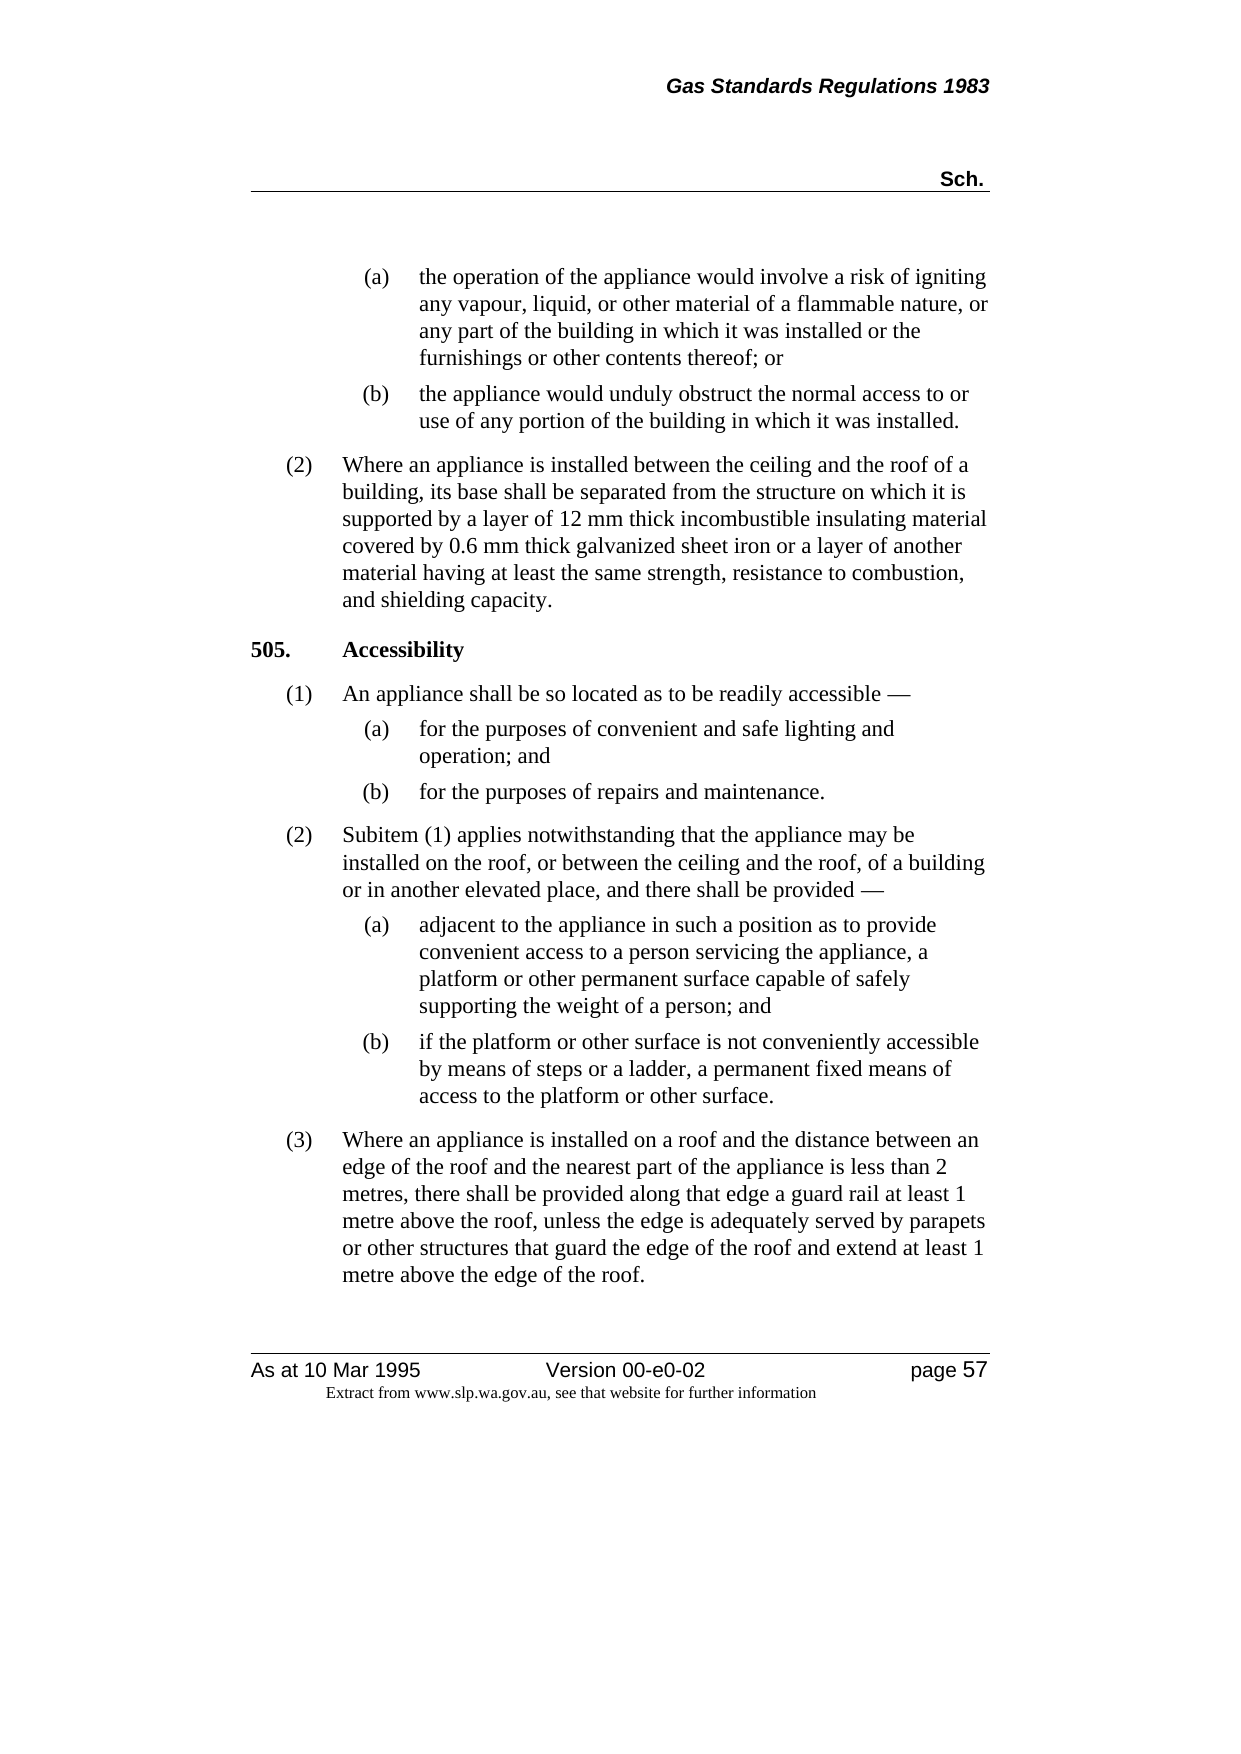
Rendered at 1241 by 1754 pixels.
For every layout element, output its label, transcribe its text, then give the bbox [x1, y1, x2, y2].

text (a) the operation of the appliance would involve a risk of igniting any vapour, liquid, or other material of a flammable nature, or any part of the building in which it was installed or the furnishings or other contents thereof; or [251, 262, 990, 371]
text (2) Subitem (1) applies notwithstanding that the appliance may be installed on the roof, or between the ceiling and the roof, of a building or in another elevated place, and there shall be provided — [251, 821, 990, 902]
text (3) Where an appliance is installed on a roof and the distance between an edge of the roof and the nearest part of the appliance is less than 2 metres, there shall be provided along that edge a guard rail at least 1 metre above the roof, unless the edge is adequately served by parapets or other structures that guard the edge of the roof and extend at least 1 metre above the edge of the roof. [251, 1125, 990, 1287]
text (a) for the purposes of convenient and safe lighting and operation; and [251, 714, 990, 769]
text (b) for the purposes of repairs and maintenance. [251, 777, 990, 804]
text (b) the appliance would unduly obstruct the normal access to or use of any portion of the building in which it was installed. [251, 379, 990, 433]
text (b) if the platform or other surface is not conveniently accessible by means of steps or a ladder, a permanent fixed means of access to the platform or other surface. [251, 1027, 990, 1108]
text (2) Where an appliance is installed between the ceiling and the roof of a building, its base shall be separated from the structure on which it is supported by a layer of 12 mm thick incombustible insulating material covered by 0.6 mm thick galvanized sheet iron or a layer of another material having at least the same strength, resistance to combustion, and shielding capacity. [251, 450, 990, 612]
subtitle 505. Accessibility [251, 635, 990, 662]
text (a) adjacent to the appliance in such a position as to provide convenient access to a person servicing the appliance, a platform or other permanent surface capable of safely supporting the weight of a person; and [251, 910, 990, 1019]
text (1) An appliance shall be so located as to be readily accessible — [251, 679, 990, 706]
